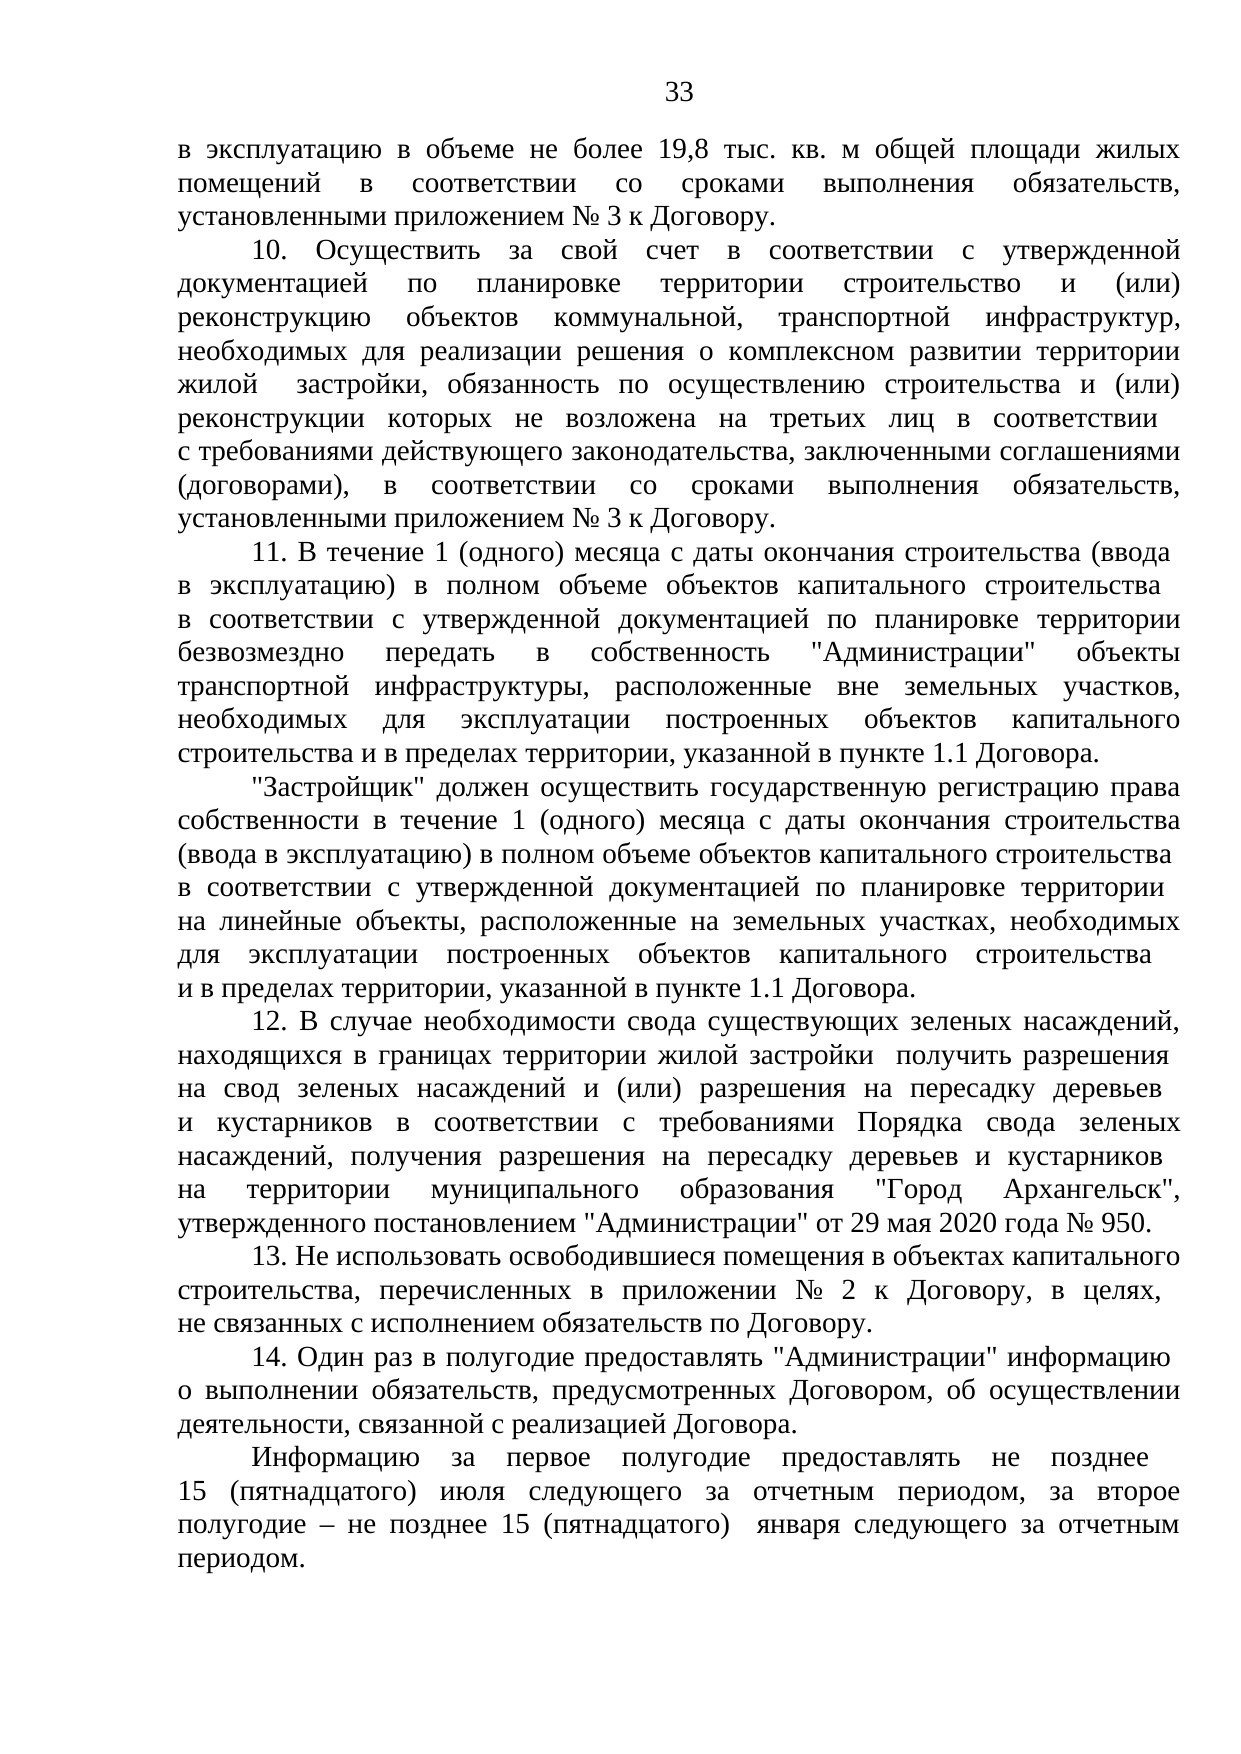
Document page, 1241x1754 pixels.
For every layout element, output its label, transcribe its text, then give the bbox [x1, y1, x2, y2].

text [177, 131, 1181, 232]
text 13. Не использовать освободившиеся помещения в объектах капитального строительства, перечисленных в приложении № 2 к Договору, в целях, не связанных с исполнением обязательств по Договору. [177, 1238, 1181, 1339]
text 12. В случае необходимости свода существующих зеленых насаждений, находящихся в границах территории жилой застройки получить разрешения на свод зеленых насаждений и (или) разрешения на пересадку деревьев и кустарников в соответствии с требованиями Порядка свода зеленых насаждений, получения разрешения на пересадку деревьев и кустарников на территории муниципального образования "Город Архангельск", утвержденного постановлением "Администрации" от 29 мая 2020 года № 950. [177, 1003, 1181, 1238]
text "Застройщик" должен осуществить государственную регистрацию права собственности в течение 1 (одного) месяца с даты окончания строительства (ввода в эксплуатацию) в полном объеме объектов капитального строительства в соответствии с утвержденной документацией по планировке территории на линейные объекты, расположенные на земельных участках, необходимых для эксплуатации построенных объектов капитального строительства и в пределах территории, указанной в пункте 1.1 Договора. [177, 769, 1181, 1003]
text 14. Один раз в полугодие предоставлять "Администрации" информацию о выполнении обязательств, предусмотренных Договором, об осуществлении деятельности, связанной с реализацией Договора. [177, 1339, 1181, 1439]
text Информацию за первое полугодие предоставлять не позднее 15 (пятнадцатого) июля следующего за отчетным периодом, за второе полугодие – не позднее 15 (пятнадцатого) января следующего за отчетным периодом. [177, 1439, 1181, 1574]
text 10. Осуществить за свой счет в соответствии с утвержденной документацией по планировке территории строительство и (или) реконструкцию объектов коммунальной, транспортной инфраструктур, необходимых для реализации решения о комплексном развитии территории жилой застройки, обязанность по осуществлению строительства и (или) реконструкции которых не возложена на третьих лиц в соответствии с требованиями действующего законодательства, заключенными соглашениями (договорами), в соответствии со сроками выполнения обязательств, установленными приложением № 3 к Договору. [177, 232, 1181, 534]
text 11. В течение 1 (одного) месяца с даты окончания строительства (ввода в эксплуатацию) в полном объеме объектов капитального строительства в соответствии с утвержденной документацией по планировке территории безвозмездно передать в собственность "Администрации" объекты транспортной инфраструктуры, расположенные вне земельных участков, необходимых для эксплуатации построенных объектов капитального строительства и в пределах территории, указанной в пункте 1.1 Договора. [177, 534, 1181, 769]
